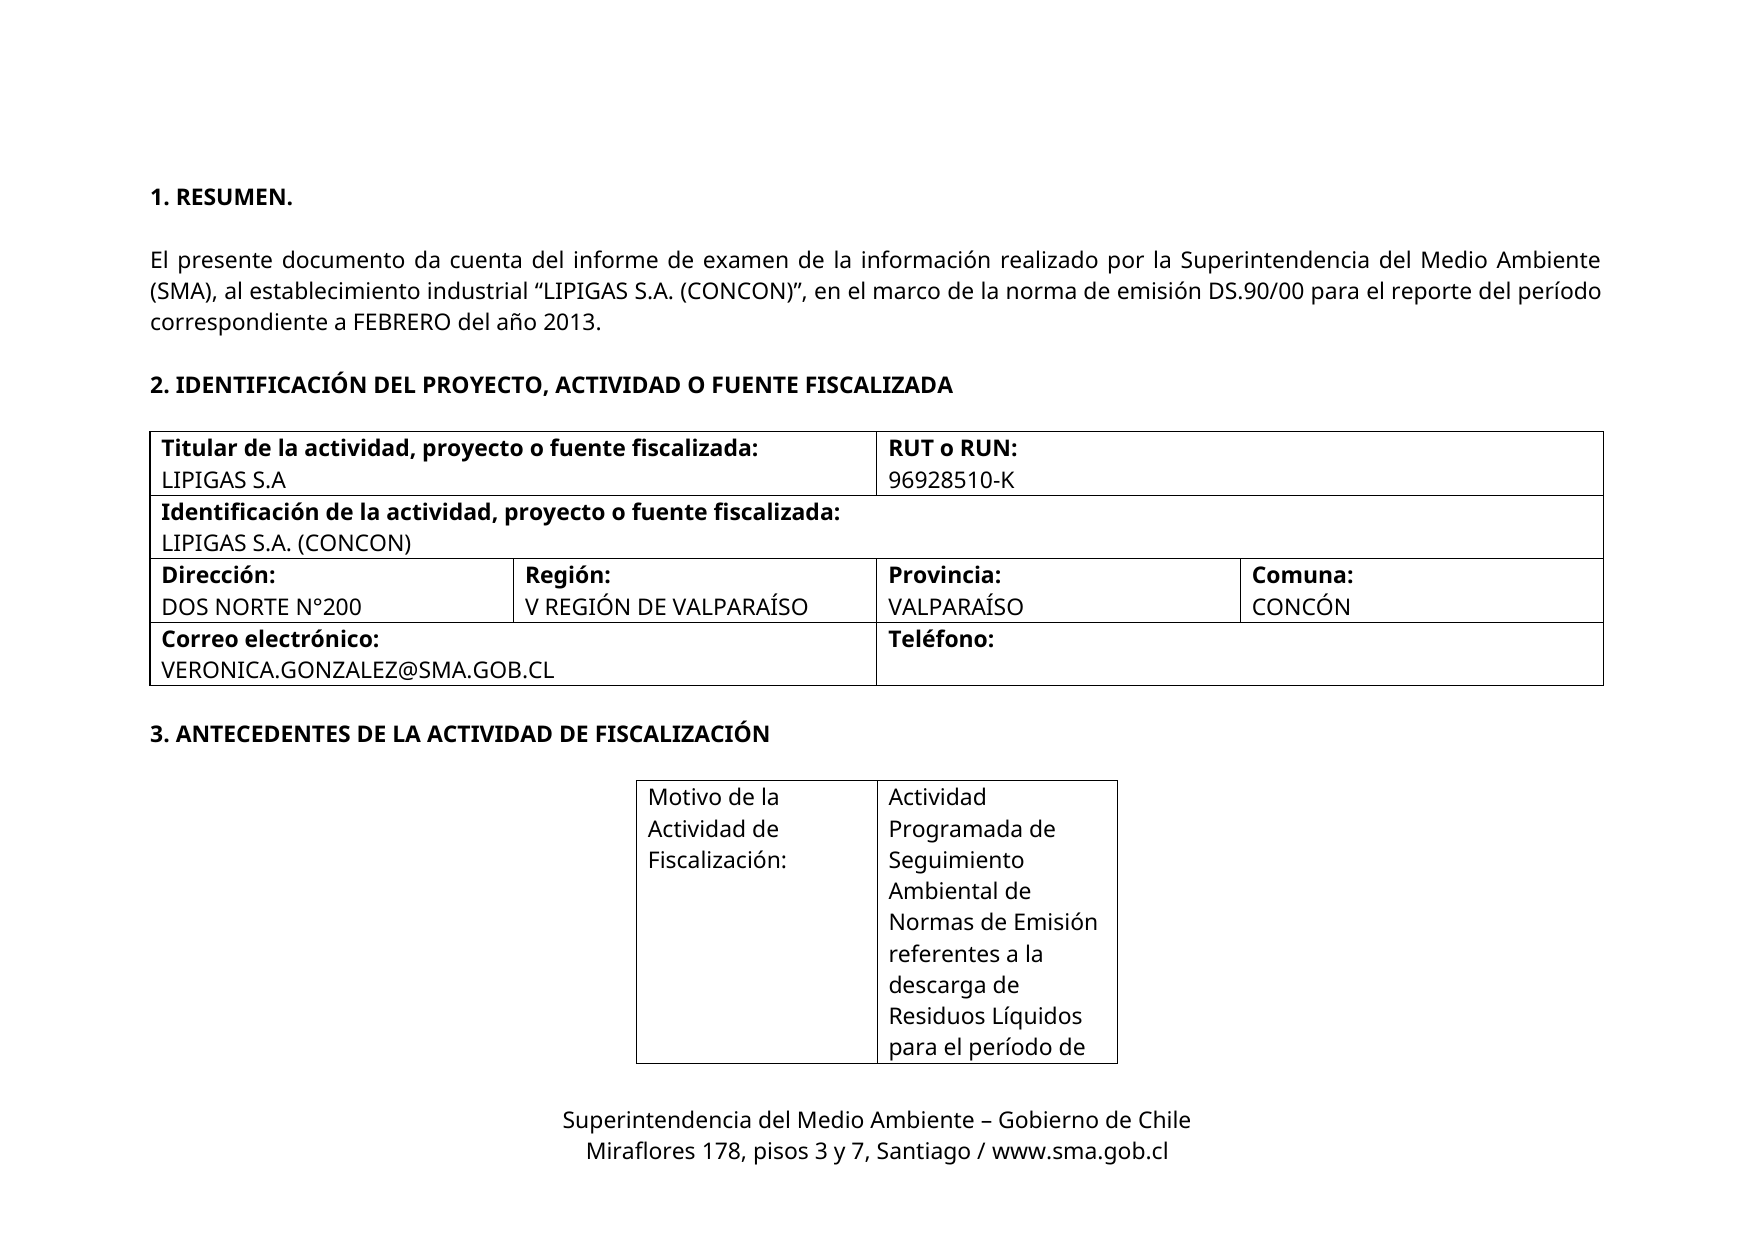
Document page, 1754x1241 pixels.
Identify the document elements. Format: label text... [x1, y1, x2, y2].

table_cell Identificación de la actividad, proyecto o fuente fiscalizada: LIPIGAS S.A. (CONCON) [151, 496, 1603, 558]
text El presente documento da cuenta del informe de examen de la información realizado por la Superintendencia del Medio Ambiente (SMA), al establecimiento industrial “LIPIGAS S.A. (CONCON)”, en el marco de la norma de emisión DS.90/00 para el reporte del período correspondiente a FEBRERO del año 2013. [150, 212, 1604, 337]
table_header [637, 781, 877, 1062]
table_cell Dirección: DOS NORTE N°200 [151, 559, 513, 622]
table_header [878, 781, 1117, 1062]
table_cell Correo electrónico: VERONICA.GONZALEZ@SMA.GOB.CL [151, 623, 876, 685]
text 3. ANTECEDENTES DE LA ACTIVIDAD DE FISCALIZACIÓN [150, 686, 1604, 749]
table_cell Teléfono: [877, 623, 1603, 685]
text 1. RESUMEN. [150, 150, 1604, 212]
table_header RUT o RUN: 96928510-K [877, 432, 1603, 495]
table_header Titular de la actividad, proyecto o fuente fiscalizada: LIPIGAS S.A [151, 432, 876, 495]
table_cell Comuna: CONCÓN [1241, 559, 1603, 622]
text 2. IDENTIFICACIÓN DEL PROYECTO, ACTIVIDAD O FUENTE FISCALIZADA [150, 337, 1604, 400]
table_cell Región: V REGIÓN DE VALPARAÍSO [514, 559, 876, 622]
table_cell Provincia: VALPARAÍSO [877, 559, 1240, 622]
